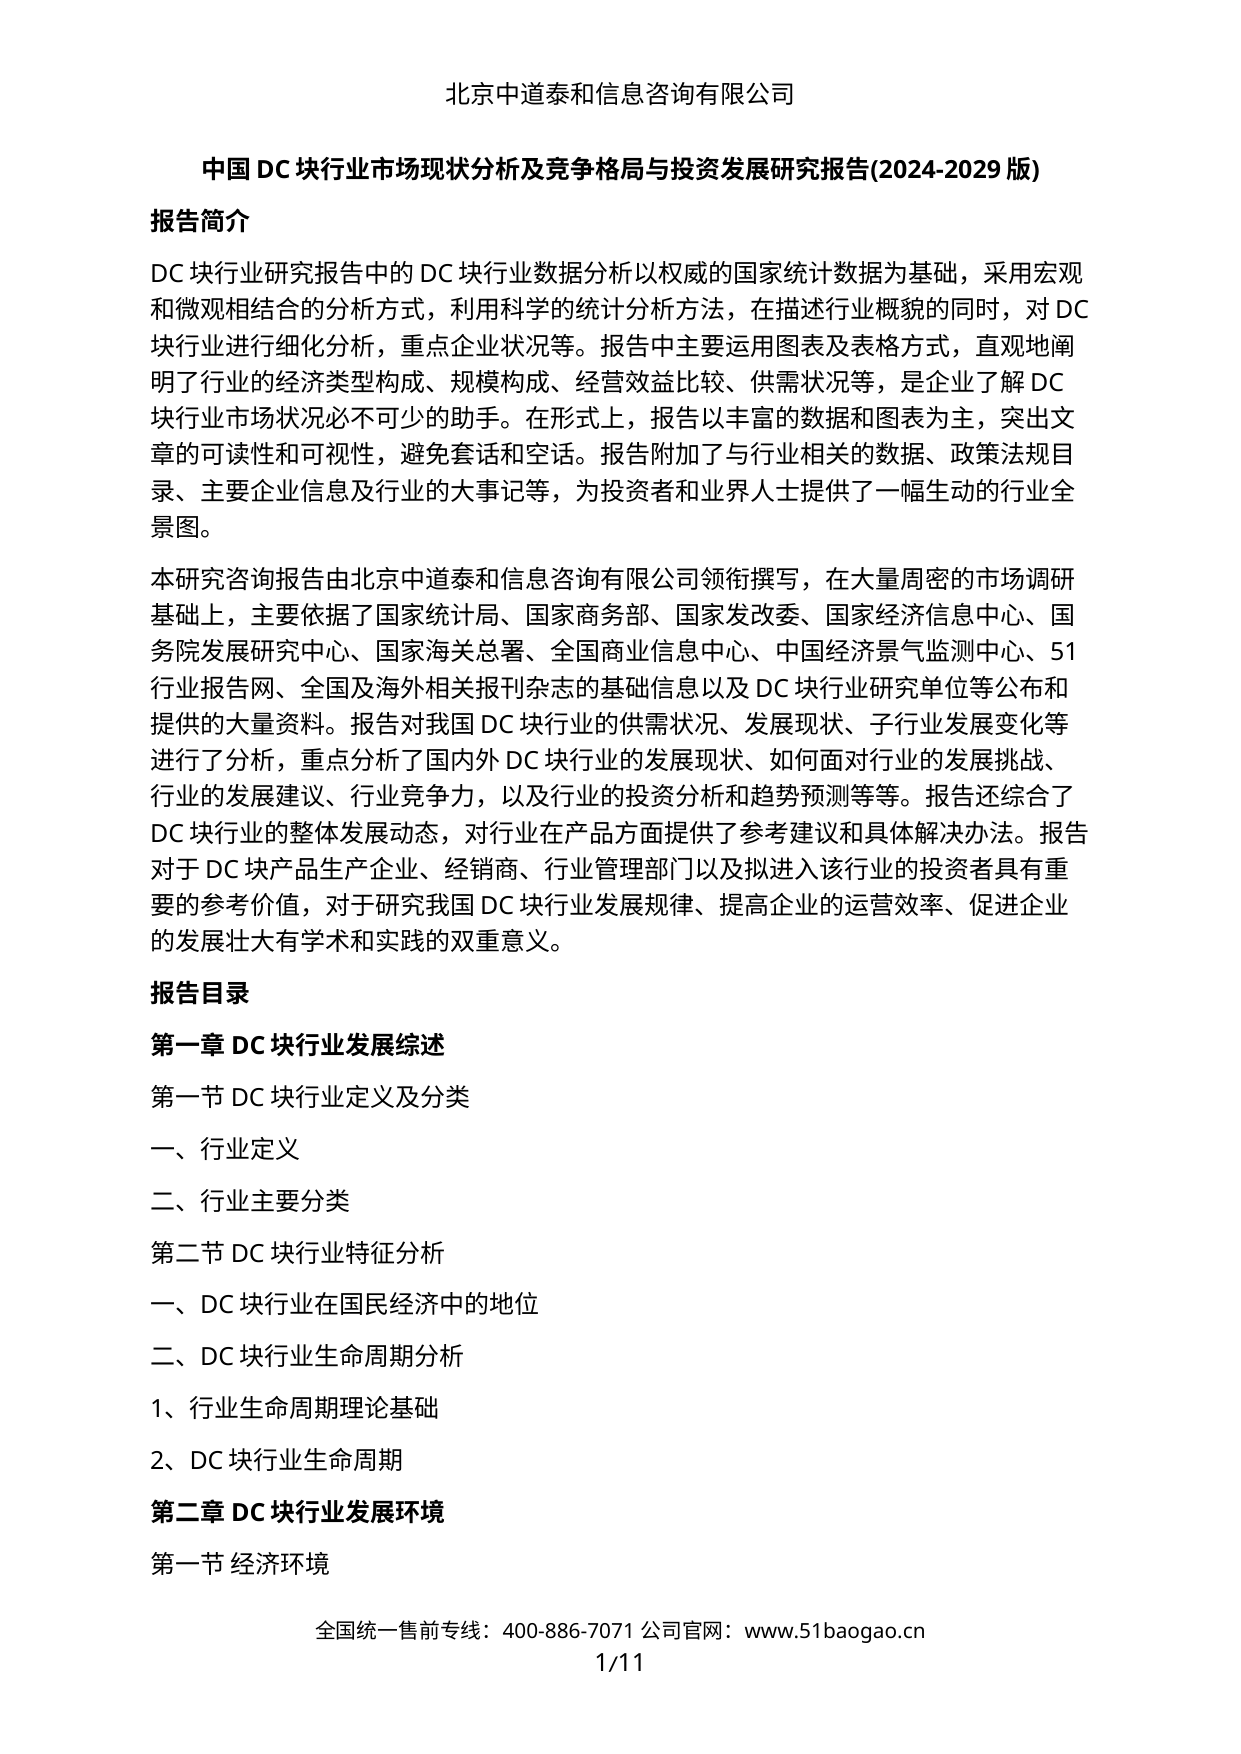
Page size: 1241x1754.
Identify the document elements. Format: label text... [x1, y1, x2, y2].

text 第二节 DC块行业特征分析 [150, 1233, 1090, 1269]
text 报告目录 [150, 974, 1090, 1010]
text 一、行业定义 [150, 1129, 1090, 1166]
text 第一节 经济环境 [150, 1544, 1090, 1581]
text 一、DC块行业在国民经济中的地位 [150, 1285, 1090, 1321]
text 1、行业生命周期理论基础 [150, 1389, 1090, 1425]
text 第一章 DC块行业发展综述 [150, 1026, 1090, 1062]
text 2、DC块行业生命周期 [150, 1441, 1090, 1477]
text 报告简介 [150, 202, 1090, 238]
text DC块行业研究报告中的DC块行业数据分析以权威的国家统计数据为基础，采用宏观和微观相结合的分析方式，利用科学的统计分析方法，在描述行业概貌的同时，对DC块行业进行细化分析，重点企业状况等。报告中主要运用图表及表格方式，直观地阐明了行业的经济类型构成、规模构成、经营效益比较、供需状况等，是企业了解DC块行业市场状况必不可少的助手。在形式上，报告以丰富的数据和图表为主，突出文章的可读性和可视性，避免套话和空话。报告附加了与行业相关的数据、政策法规目录、主要企业信息及行业的大事记等，为投资者和业界人士提供了一幅生动的行业全景图。 [150, 254, 1090, 544]
text 二、DC块行业生命周期分析 [150, 1337, 1090, 1373]
text 中国DC块行业市场现状分析及竞争格局与投资发展研究报告(2024-2029版) [150, 150, 1090, 186]
text 本研究咨询报告由北京中道泰和信息咨询有限公司领衔撰写，在大量周密的市场调研基础上，主要依据了国家统计局、国家商务部、国家发改委、国家经济信息中心、国务院发展研究中心、国家海关总署、全国商业信息中心、中国经济景气监测中心、51行业报告网、全国及海外相关报刊杂志的基础信息以及DC块行业研究单位等公布和提供的大量资料。报告对我国DC块行业的供需状况、发展现状、子行业发展变化等进行了分析，重点分析了国内外DC块行业的发展现状、如何面对行业的发展挑战、行业的发展建议、行业竞争力，以及行业的投资分析和趋势预测等等。报告还综合了DC块行业的整体发展动态，对行业在产品方面提供了参考建议和具体解决办法。报告对于DC块产品生产企业、经销商、行业管理部门以及拟进入该行业的投资者具有重要的参考价值，对于研究我国DC块行业发展规律、提高企业的运营效率、促进企业的发展壮大有学术和实践的双重意义。 [150, 559, 1090, 958]
text 第二章 DC块行业发展环境 [150, 1492, 1090, 1529]
text 第一节 DC块行业定义及分类 [150, 1077, 1090, 1114]
text 二、行业主要分类 [150, 1181, 1090, 1217]
